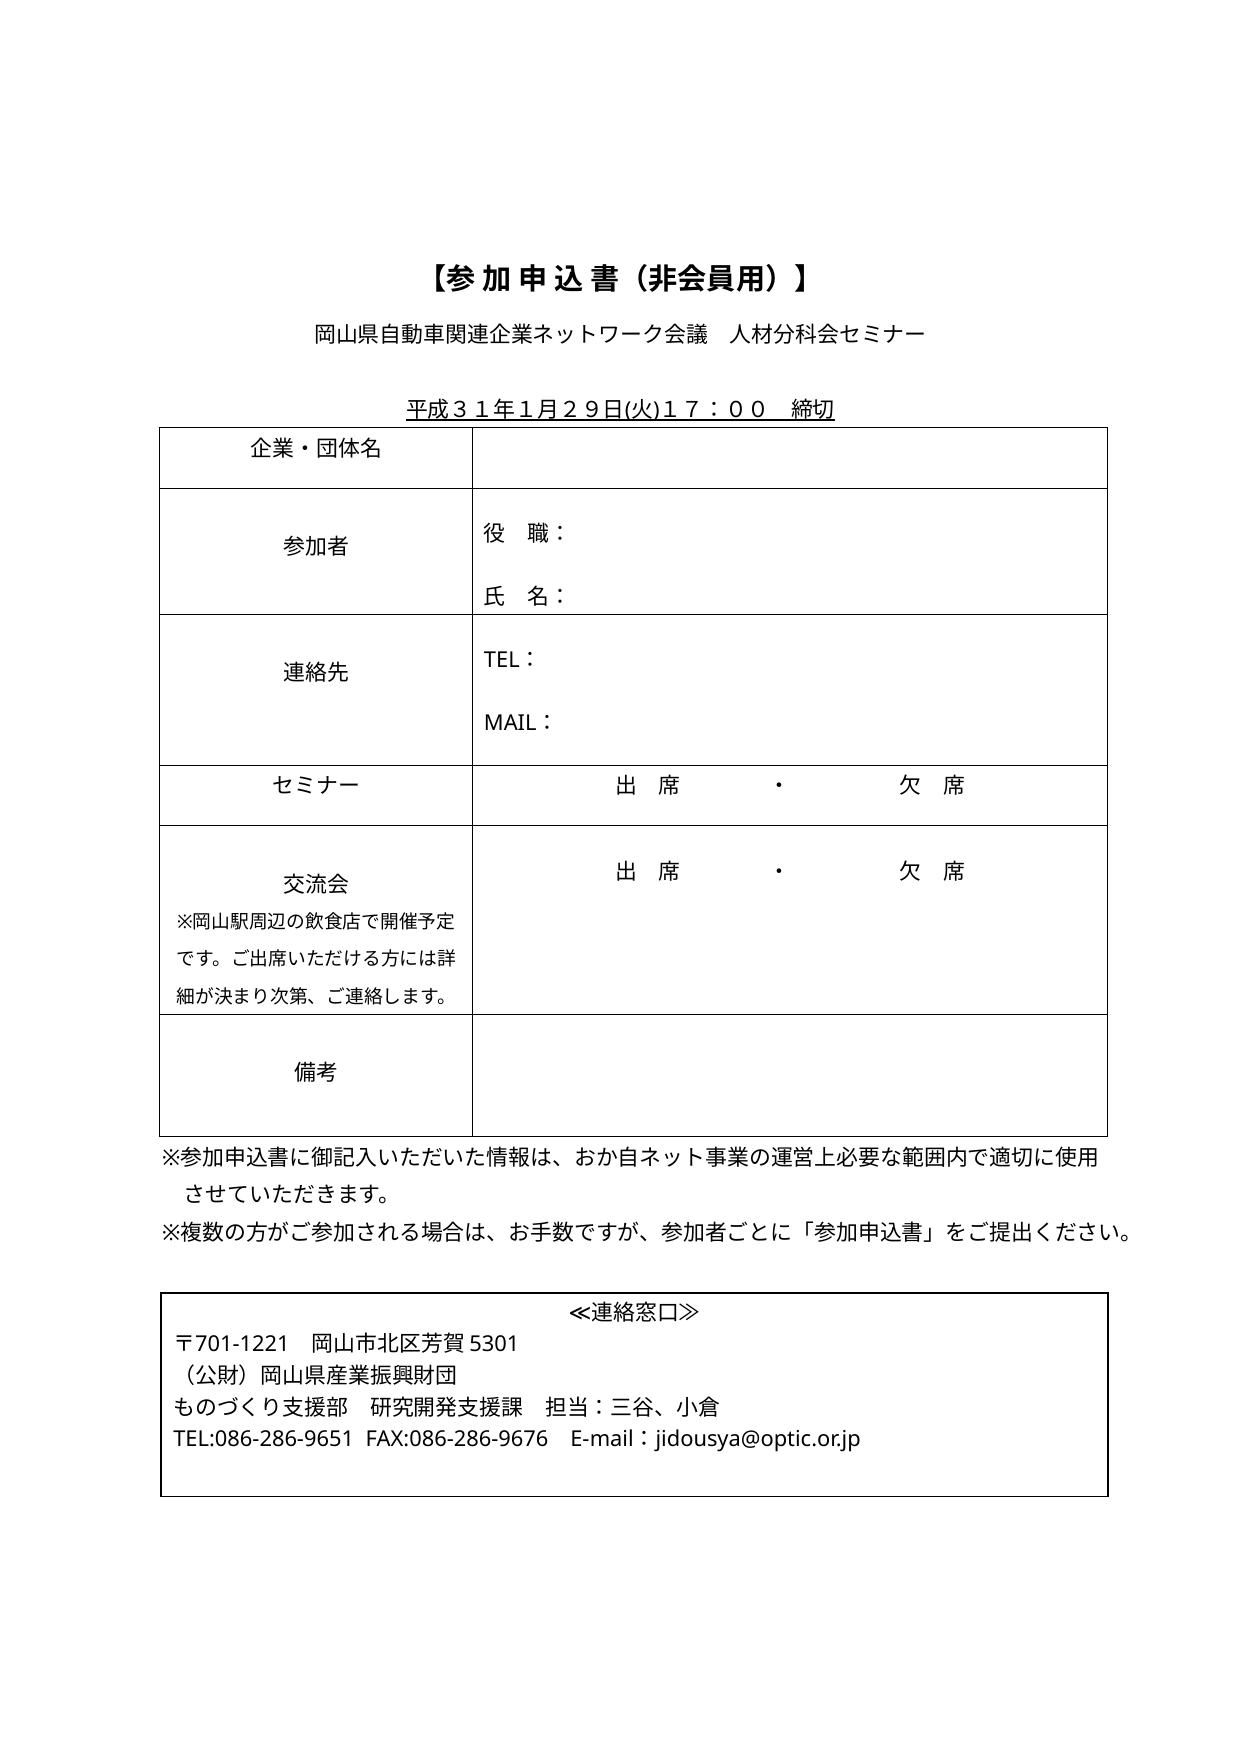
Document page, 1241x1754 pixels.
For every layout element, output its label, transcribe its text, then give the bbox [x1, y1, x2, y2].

table_cell 連絡先 [160, 615, 472, 764]
table_header [473, 428, 1107, 487]
text 【参加申込書（非会員用）】 [118, 239, 1122, 314]
table_cell 交流会 ※岡山駅周辺の飲食店で開催予定です。ご出席いただける方には詳細が決まり次第、ご連絡します。 [160, 826, 472, 1014]
text させていただきます。 [184, 1174, 1122, 1212]
table_cell 参加者 [160, 489, 472, 613]
text 岡山県自動車関連企業ネットワーク会議 人材分科会セミナー [118, 314, 1122, 352]
table_cell [473, 1015, 1107, 1136]
table_cell 備考 [160, 1015, 472, 1136]
table_cell 役 職： 氏 名： [473, 489, 1107, 613]
table_header 企業・団体名 [160, 428, 472, 487]
table_cell 出 席 ・ 欠 席 [473, 766, 1107, 825]
table_cell 出 席 ・ 欠 席 [473, 826, 1107, 1014]
table_cell セミナー [160, 766, 472, 825]
table_cell TEL： MAIL： [473, 615, 1107, 764]
text 平成３１年１月２９日(火)１７：００ 締切 [118, 389, 1122, 427]
text ※参加申込書に御記入いただいた情報は、おか自ネット事業の運営上必要な範囲内で適切に使用 [162, 1137, 1122, 1174]
text ※複数の方がご参加される場合は、お手数ですが、参加者ごとに「参加申込書」をご提出ください。 [162, 1212, 1122, 1249]
